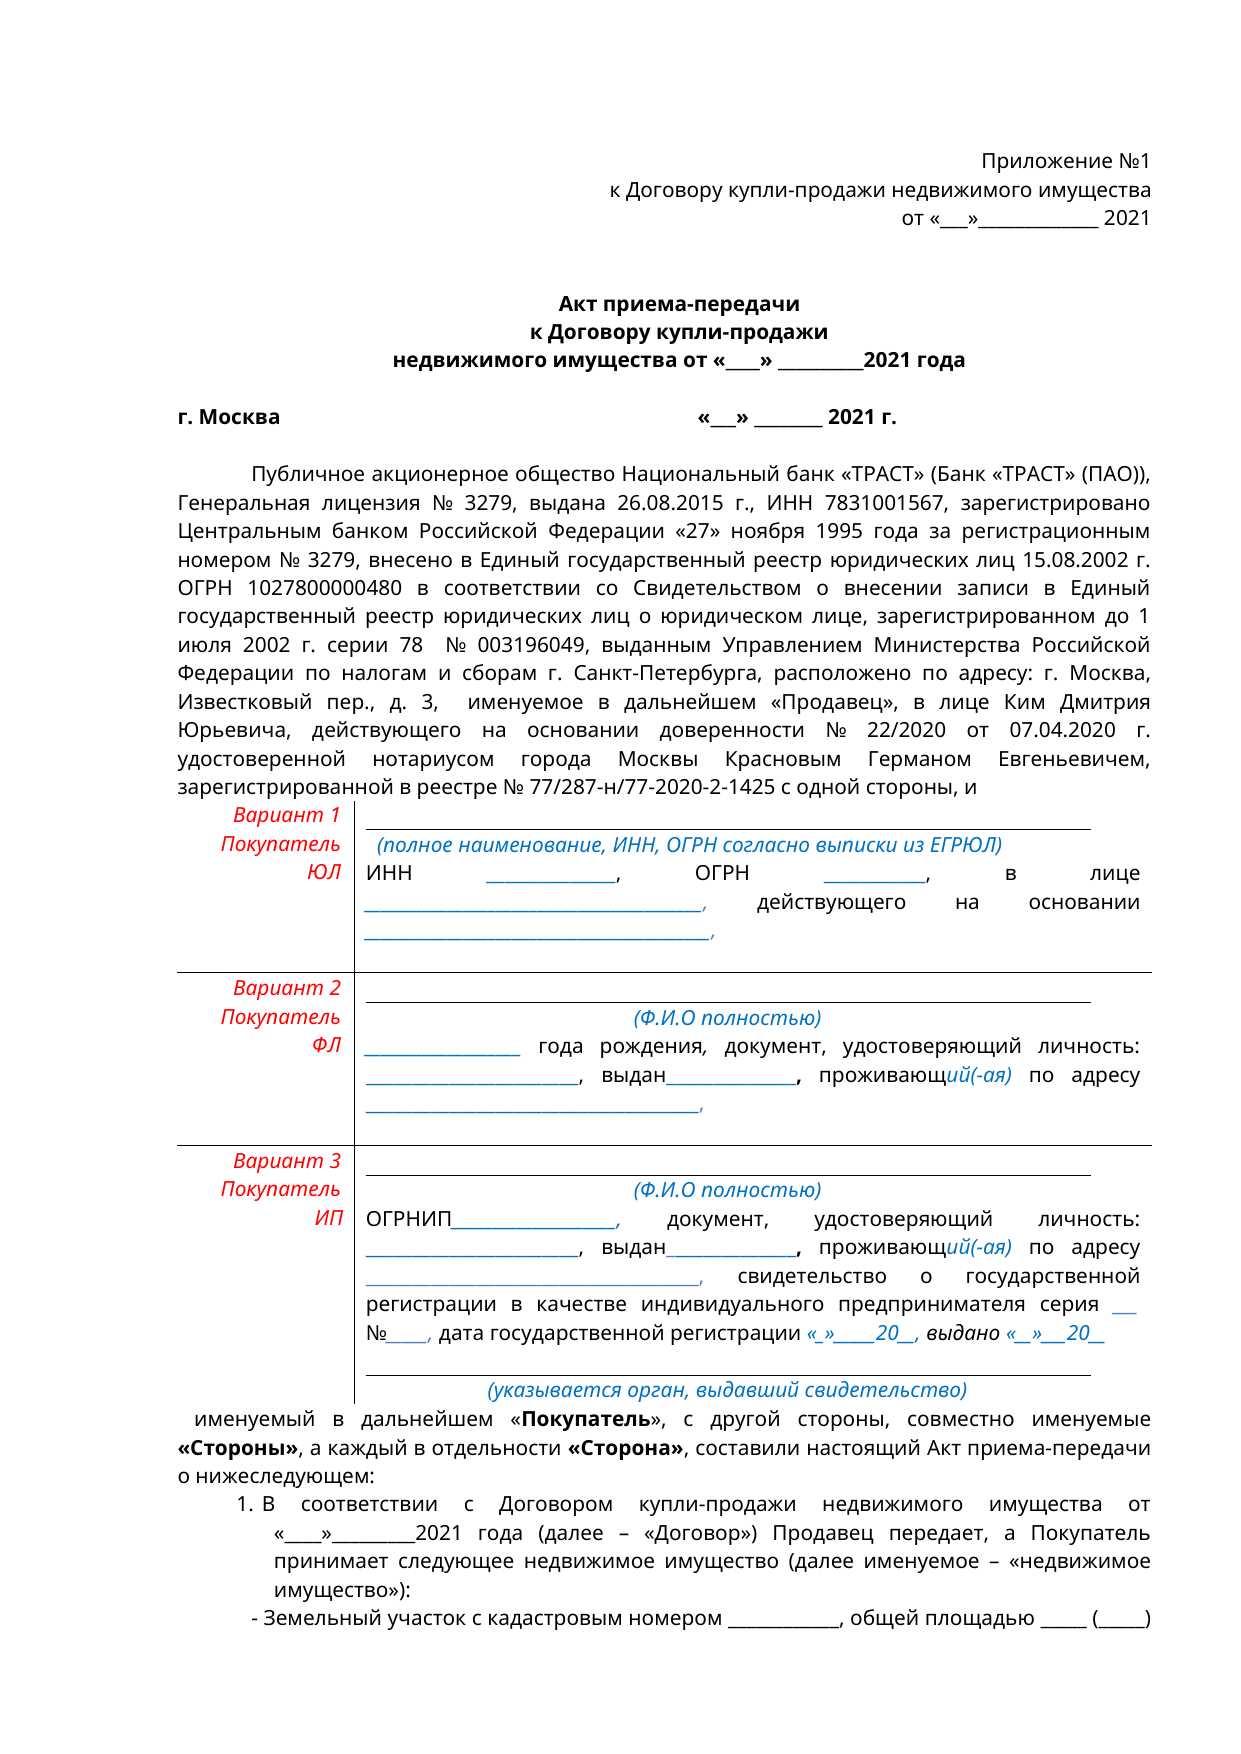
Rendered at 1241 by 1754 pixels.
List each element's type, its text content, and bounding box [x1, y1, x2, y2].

table_header Вариант 1 Покупатель ЮЛ [177, 801, 354, 972]
text от «___»_____________ 2021 [251, 203, 1152, 232]
table_cell Вариант 3 Покупатель ИП [177, 1146, 354, 1404]
list В соответствии с Договором купли-продажи недвижимого имущества от «____»_________2021 года (далее – «Договор») Продавец передает, а Покупатель принимает следующее недвижимое имущество (далее именуемое – «недвижимое имущество»): [236, 1489, 1152, 1603]
text к Договору купли-продажи [177, 317, 1152, 346]
table_header ИНН ______________, ОГРН ___________, в лице _________________________________________, действующего на основании __________________________________________, [355, 801, 1152, 972]
text г. Москва «___» ________ 2021 г. [177, 402, 1152, 431]
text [177, 1603, 1152, 1632]
table_cell ОГРНИП____________________, документ, удостоверяющий личность: _______________________, выдан______________, проживающий(-ая) по адресу ____________________________________, свидетельство о государственной регистрации в качестве индивидуального предпринимателя серия ___ №_____, дата государственной регистрации «_»_____20__, выдано «__»___20__ [355, 1146, 1152, 1404]
text именуемый в дальнейшем «Покупатель», с другой стороны, совместно именуемые «Стороны», а каждый в отдельности «Сторона», составили настоящий Акт приема-передачи о нижеследующем: [177, 1404, 1152, 1489]
text Акт приема-передачи [177, 289, 1152, 317]
text Публичное акционерное общество Национальный банк «ТРАСТ» (Банк «ТРАСТ» (ПАО)), Генеральная лицензия № 3279, выдана 26.08.2015 г., ИНН 7831001567, зарегистрировано Центральным банком Российской Федерации «27» ноября 1995 года за регистрационным номером № 3279, внесено в Единый государственный реестр юридических лиц 15.08.2002 г. ОГРН 1027800000480 в соответствии со Свидетельством о внесении записи в Единый государственный реестр юридических лиц о юридическом лице, зарегистрированном до 1 июля 2002 г. серии 78 № 003196049, выданным Управлением Министерства Российской Федерации по налогам и сборам г. Санкт-Петербурга, расположено по адресу: г. Москва, Известковый пер., д. 3, именуемое в дальнейшем «Продавец», в лице Ким Дмитрия Юрьевича, действующего на основании доверенности № 22/2020 от 07.04.2020 г. удостоверенной нотариусом города Москвы Красновым Германом Евгеньевичем, зарегистрированной в реестре № 77/287-н/77-2020-2-1425 с одной стороны, и [177, 459, 1152, 801]
table_cell ___________________ года рождения, документ, удостоверяющий личность: _______________________, выдан______________, проживающий(-ая) по адресу ____________________________________, [355, 973, 1152, 1145]
text Приложение №1 [177, 147, 1152, 175]
table_cell Вариант 2 Покупатель ФЛ [177, 973, 354, 1145]
text недвижимого имущества от «____» __________2021 года [177, 346, 1152, 374]
text к Договору купли-продажи недвижимого имущества [177, 175, 1152, 203]
